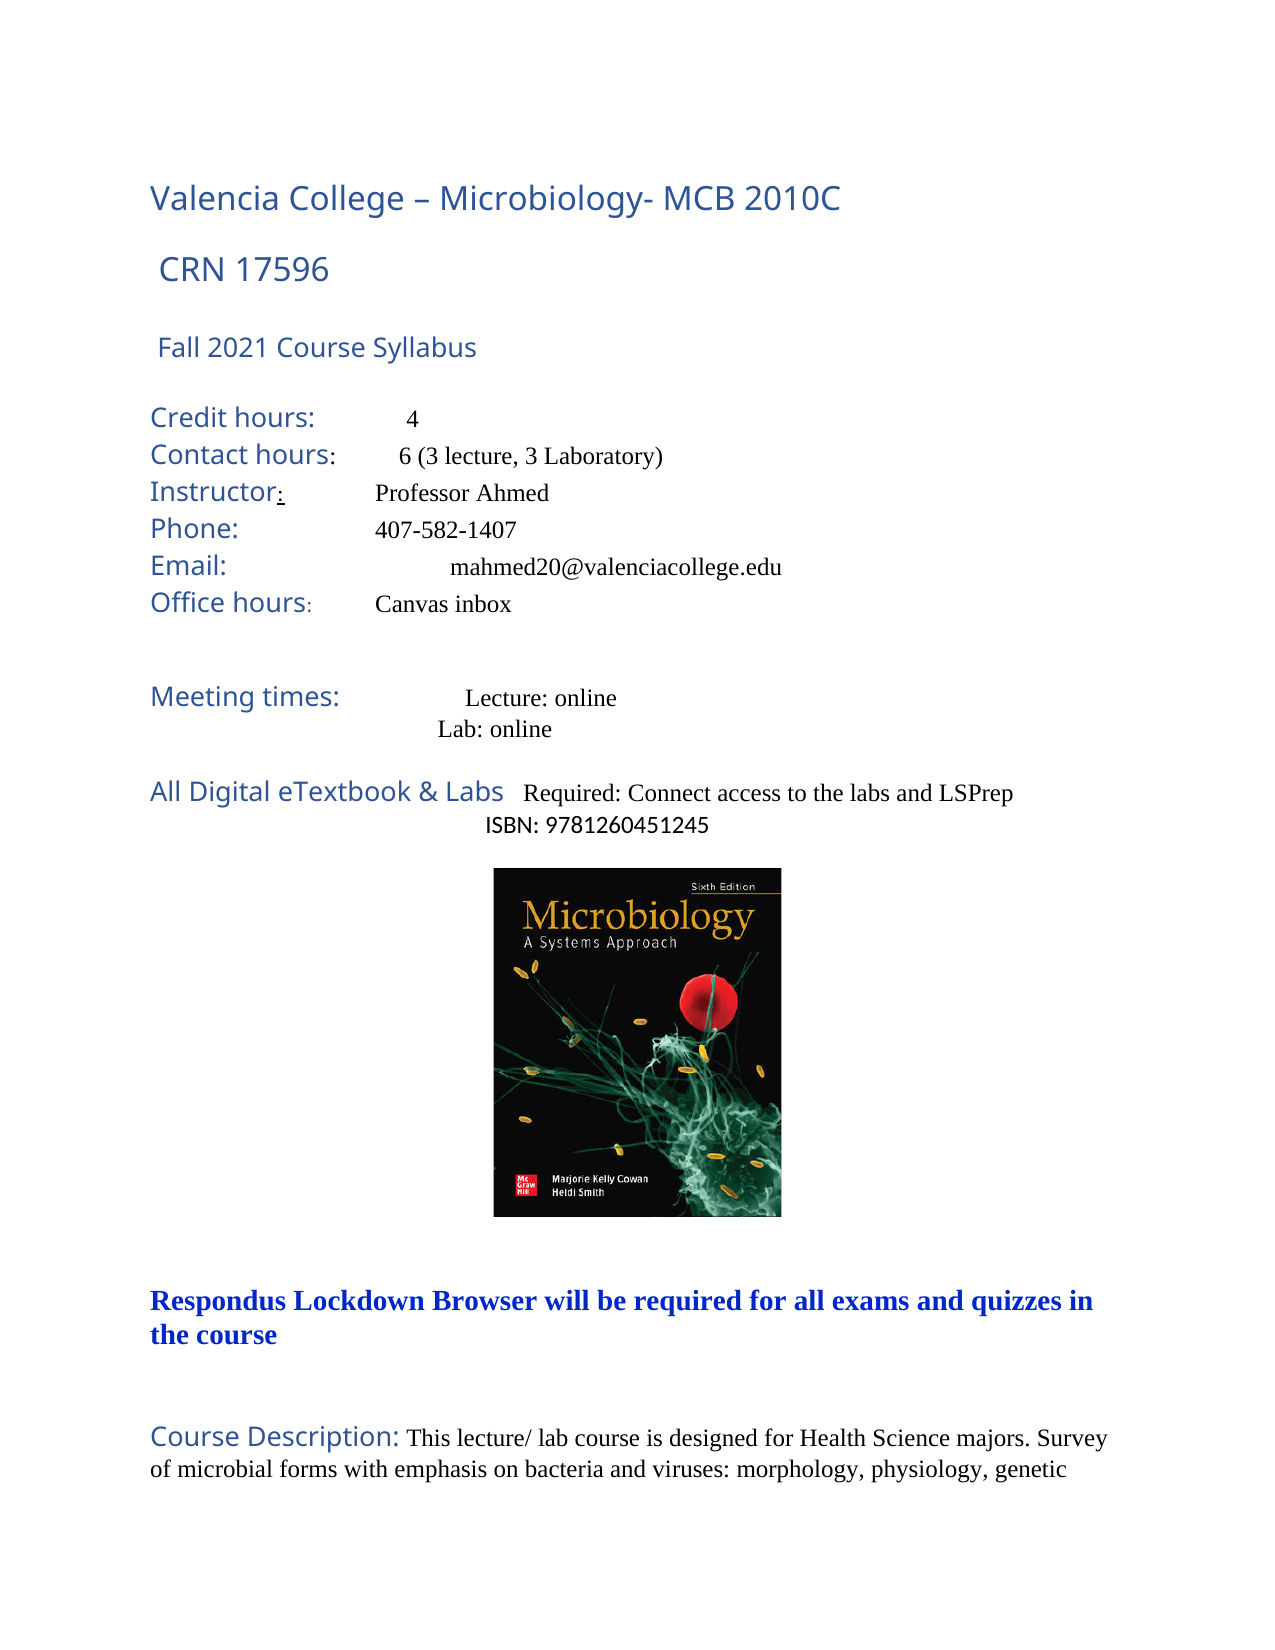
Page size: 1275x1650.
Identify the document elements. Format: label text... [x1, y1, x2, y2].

subtitle Valencia College – Microbiology- MCB 2010C [150, 175, 1125, 220]
subtitle CRN 17596 [150, 245, 1125, 291]
text Phone: 407-582-1407 [150, 509, 1125, 546]
text Email: mahmed20@valenciacollege.edu [150, 546, 1125, 583]
text Lab: online [150, 714, 1125, 743]
text Respondus Lockdown Browser will be required for all exams and quizzes in the course [150, 1283, 1125, 1350]
text All Digital eTextbook & Labs Required: Connect access to the labs and LSPrep [150, 772, 1125, 809]
text ISBN: 9781260451245 [150, 809, 1125, 839]
text Credit hours: 4 [150, 399, 1125, 436]
text Meeting times: Lecture: online [150, 678, 1125, 714]
picture [493, 868, 782, 1217]
text Office hours: Canvas inbox [150, 583, 1125, 620]
text Contact hours: 6 (3 lecture, 3 Laboratory) [150, 436, 1125, 473]
text Instructor: Professor Ahmed [150, 473, 1125, 509]
subtitle Fall 2021 Course Syllabus [150, 328, 1125, 365]
